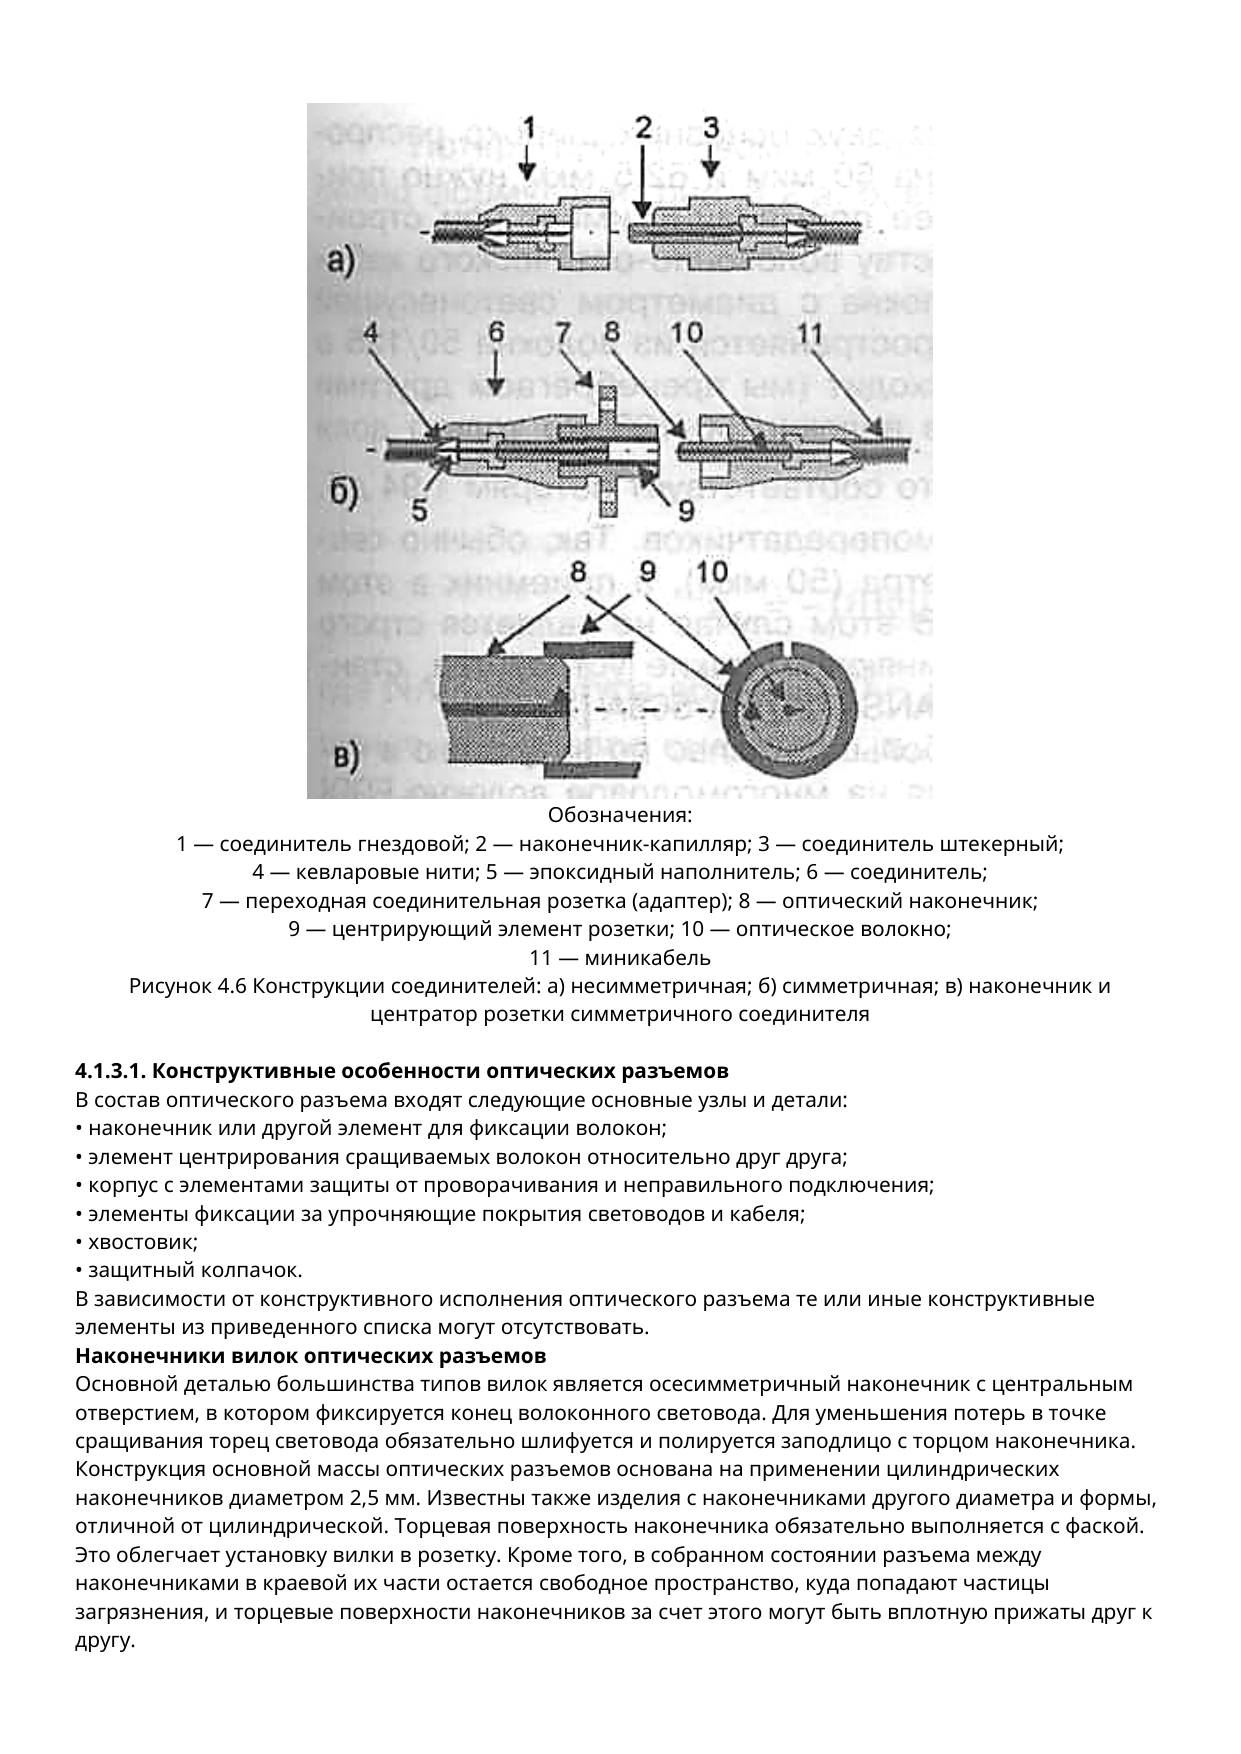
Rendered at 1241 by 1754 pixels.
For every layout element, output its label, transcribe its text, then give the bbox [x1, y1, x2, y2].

text 4.1.3.1. Конструктивные особенности оптических разъемов [75, 1056, 1165, 1085]
text В зависимости от конструктивного исполнения оптического разъема те или иные конструктивные элементы из приведенного списка могут отсутствовать. [75, 1284, 1165, 1341]
text Основной деталью большинства типов вилок является осесимметричный наконечник с центральным отверстием, в котором фиксируется конец волоконного световода. Для уменьшения потерь в точке сращивания торец световода обязательно шлифуется и полируется заподлицо с торцом наконечника. Конструкция основной массы оптических разъемов основана на применении цилиндрических наконечников диаметром 2,5 мм. Известны также изделия с наконечниками другого диаметра и формы, отличной от цилиндрической. Торцевая поверхность наконечника обязательно выполняется с фаской. Это облегчает установку вилки в розетку. Кроме того, в собранном состоянии разъема между наконечниками в краевой их части остается свободное пространство, куда попадают частицы загрязнения, и торцевые поверхности наконечников за счет этого могут быть вплотную прижаты друг к другу. [75, 1369, 1165, 1654]
text • наконечник или другой элемент для фиксации волокон; • элемент центрирования сращиваемых волокон относительно друг друга; • корпус с элементами защиты от проворачивания и неправильного подключения; • элементы фиксации за упрочняющие покрытия световодов и кабеля; • хвостовик; • защитный колпачок. [75, 1113, 1165, 1284]
text Наконечники вилок оптических разъемов [75, 1341, 1165, 1369]
picture [307, 103, 933, 799]
text В состав оптического разъема входят следующие основные узлы и детали: [75, 1085, 1165, 1113]
